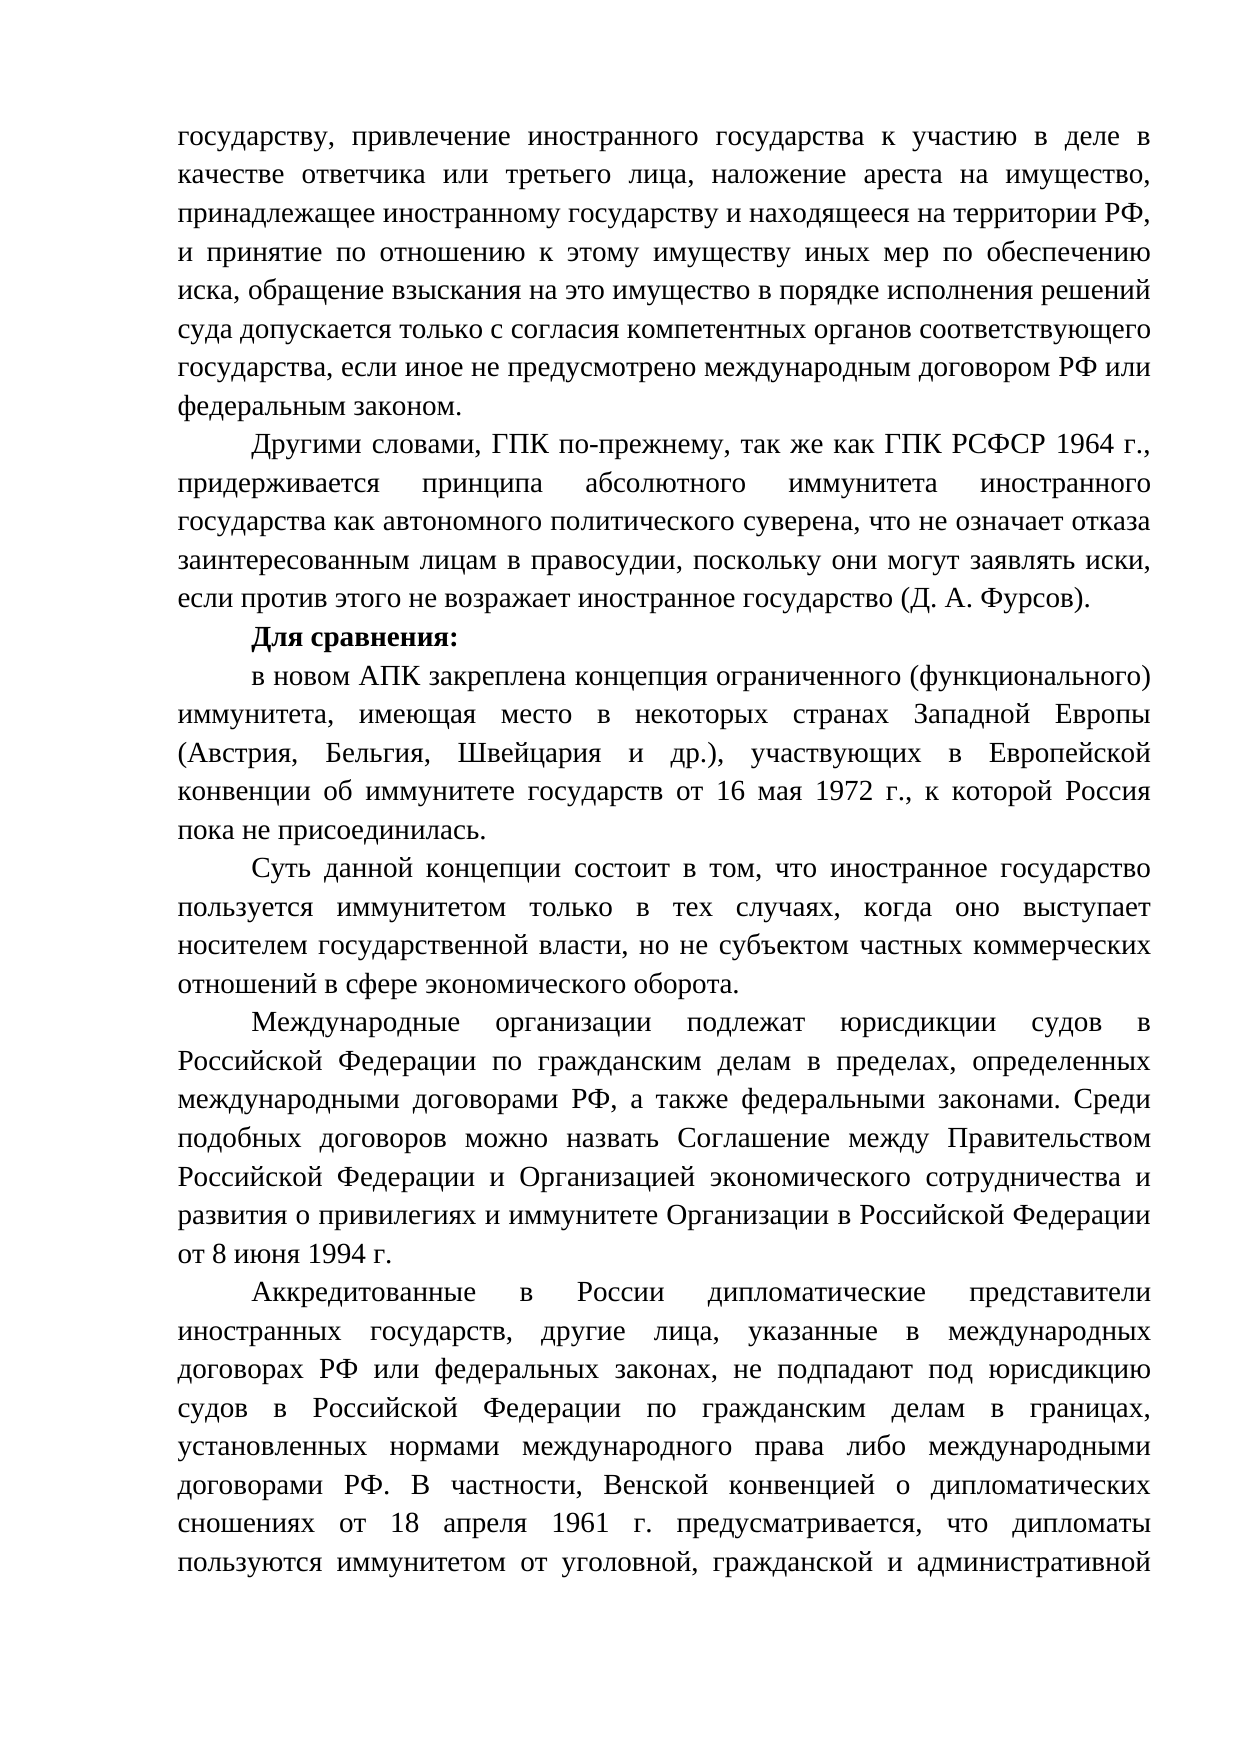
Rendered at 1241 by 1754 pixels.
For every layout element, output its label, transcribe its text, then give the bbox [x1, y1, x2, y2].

text Международные организации подлежат юрисдикции судов в Российской Федерации по гражданским делам в пределах, определенных международными договорами РФ, а также федеральными законами. Среди подобных договоров можно назвать Соглашение между Правительством Российской Федерации и Организацией экономического сотрудничества и развития о привилегиях и иммунитете Организации в Российской Федерации от 8 июня 1994 г. [177, 1004, 1152, 1269]
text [177, 1274, 1152, 1578]
text Другими словами, ГПК по-прежнему, так же как ГПК РСФСР 1964 г., придерживается принципа абсолютного иммунитета иностранного государства как автономного политического суверена, что не означает отказа заинтересованным лицам в правосудии, поскольку они могут заявлять иски, если против этого не возражает иностранное государство (Д. А. Фурсов). [177, 426, 1152, 614]
text в новом АПК закреплена концепция ограниченного (функционального) иммунитета, имеющая место в некоторых странах Западной Европы (Австрия, Бельгия, Швейцария и др.), участвующих в Европейской конвенции об иммунитете государств от 16 мая 1972 г., к которой Россия пока не присоединилась. [177, 658, 1152, 845]
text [177, 118, 1152, 421]
text Суть данной концепции состоит в том, что иностранное государство пользуется иммунитетом только в тех случаях, когда оно выступает носителем государственной власти, но не субъектом частных коммерческих отношений в сфере экономического оборота. [177, 850, 1152, 999]
text Для сравнения: [177, 619, 1152, 653]
